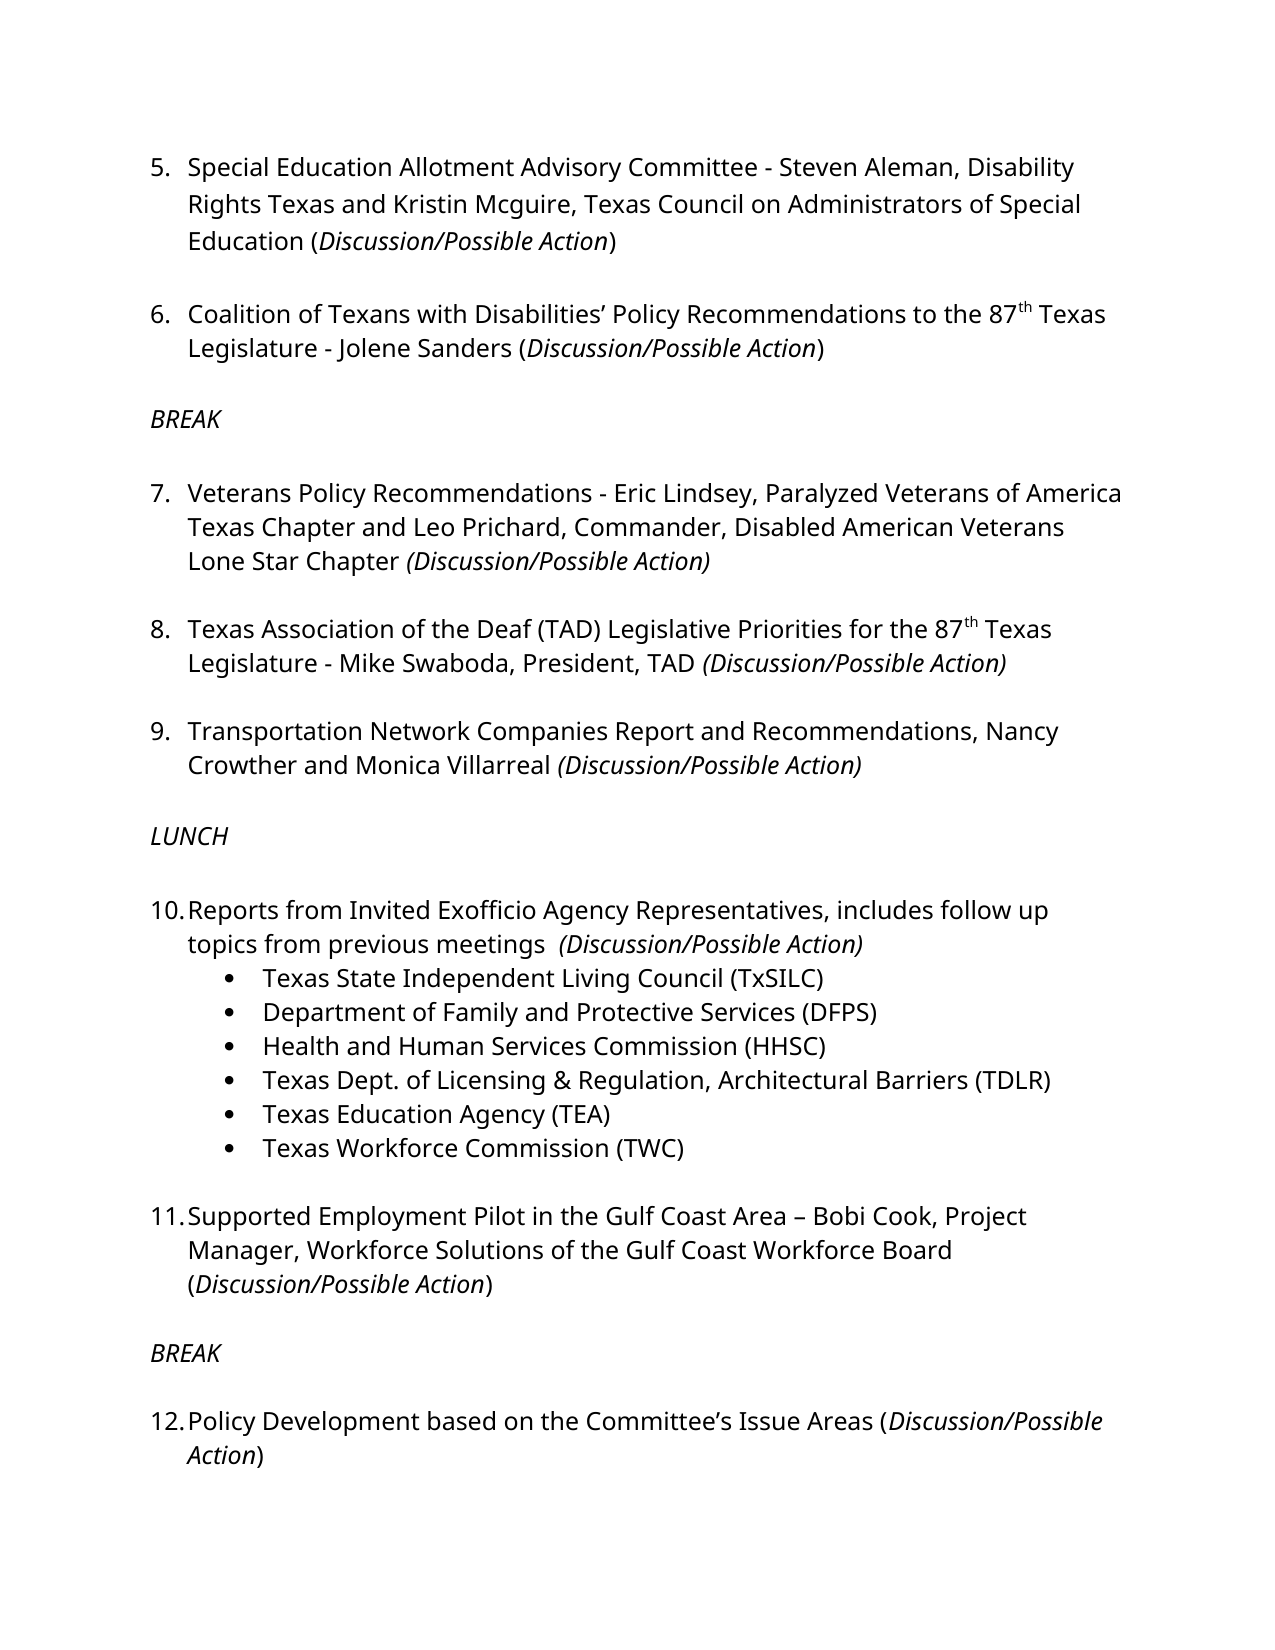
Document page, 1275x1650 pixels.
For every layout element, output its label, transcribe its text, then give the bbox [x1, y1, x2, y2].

list Texas Dept. of Licensing & Regulation, Architectural Barriers (TDLR) [225, 1063, 1125, 1097]
list Transportation Network Companies Report and Recommendations, Nancy Crowther and Monica Villarreal (Discussion/Possible Action) [150, 714, 1125, 782]
list LUNCH [150, 819, 1125, 853]
list Texas Workforce Commission (TWC) [225, 1131, 1125, 1165]
text BREAK [150, 402, 1125, 436]
list Department of Family and Protective Services (DFPS) [225, 994, 1125, 1029]
list Special Education Allotment Advisory Committee - Steven Aleman, Disability Rights Texas and Kristin Mcguire, Texas Council on Administrators of Special Education (Discussion/Possible Action) [150, 150, 1125, 258]
list Veterans Policy Recommendations - Eric Lindsey, Paralyzed Veterans of America Texas Chapter and Leo Prichard, Commander, Disabled American Veterans Lone Star Chapter (Discussion/Possible Action) [150, 476, 1125, 578]
list Texas Education Agency (TEA) [225, 1097, 1125, 1131]
list Coalition of Texans with Disabilities’ Policy Recommendations to the 87th Texas Legislature - Jolene Sanders (Discussion/Possible Action) [150, 297, 1125, 365]
list Health and Human Services Commission (HHSC) [225, 1029, 1125, 1063]
text BREAK [150, 1335, 1125, 1369]
list Supported Employment Pilot in the Gulf Coast Area – Bobi Cook, Project Manager, Workforce Solutions of the Gulf Coast Workforce Board (Discussion/Possible Action) [150, 1199, 1125, 1301]
list Texas Association of the Deaf (TAD) Legislative Priorities for the 87th Texas Legislature - Mike Swaboda, President, TAD (Discussion/Possible Action) [150, 612, 1125, 680]
list Reports from Invited Exofficio Agency Representatives, includes follow up topics from previous meetings (Discussion/Possible Action) [150, 892, 1125, 961]
list Policy Development based on the Committee’s Issue Areas (Discussion/Possible Action) [150, 1403, 1125, 1471]
list Texas State Independent Living Council (TxSILC) [225, 961, 1125, 994]
